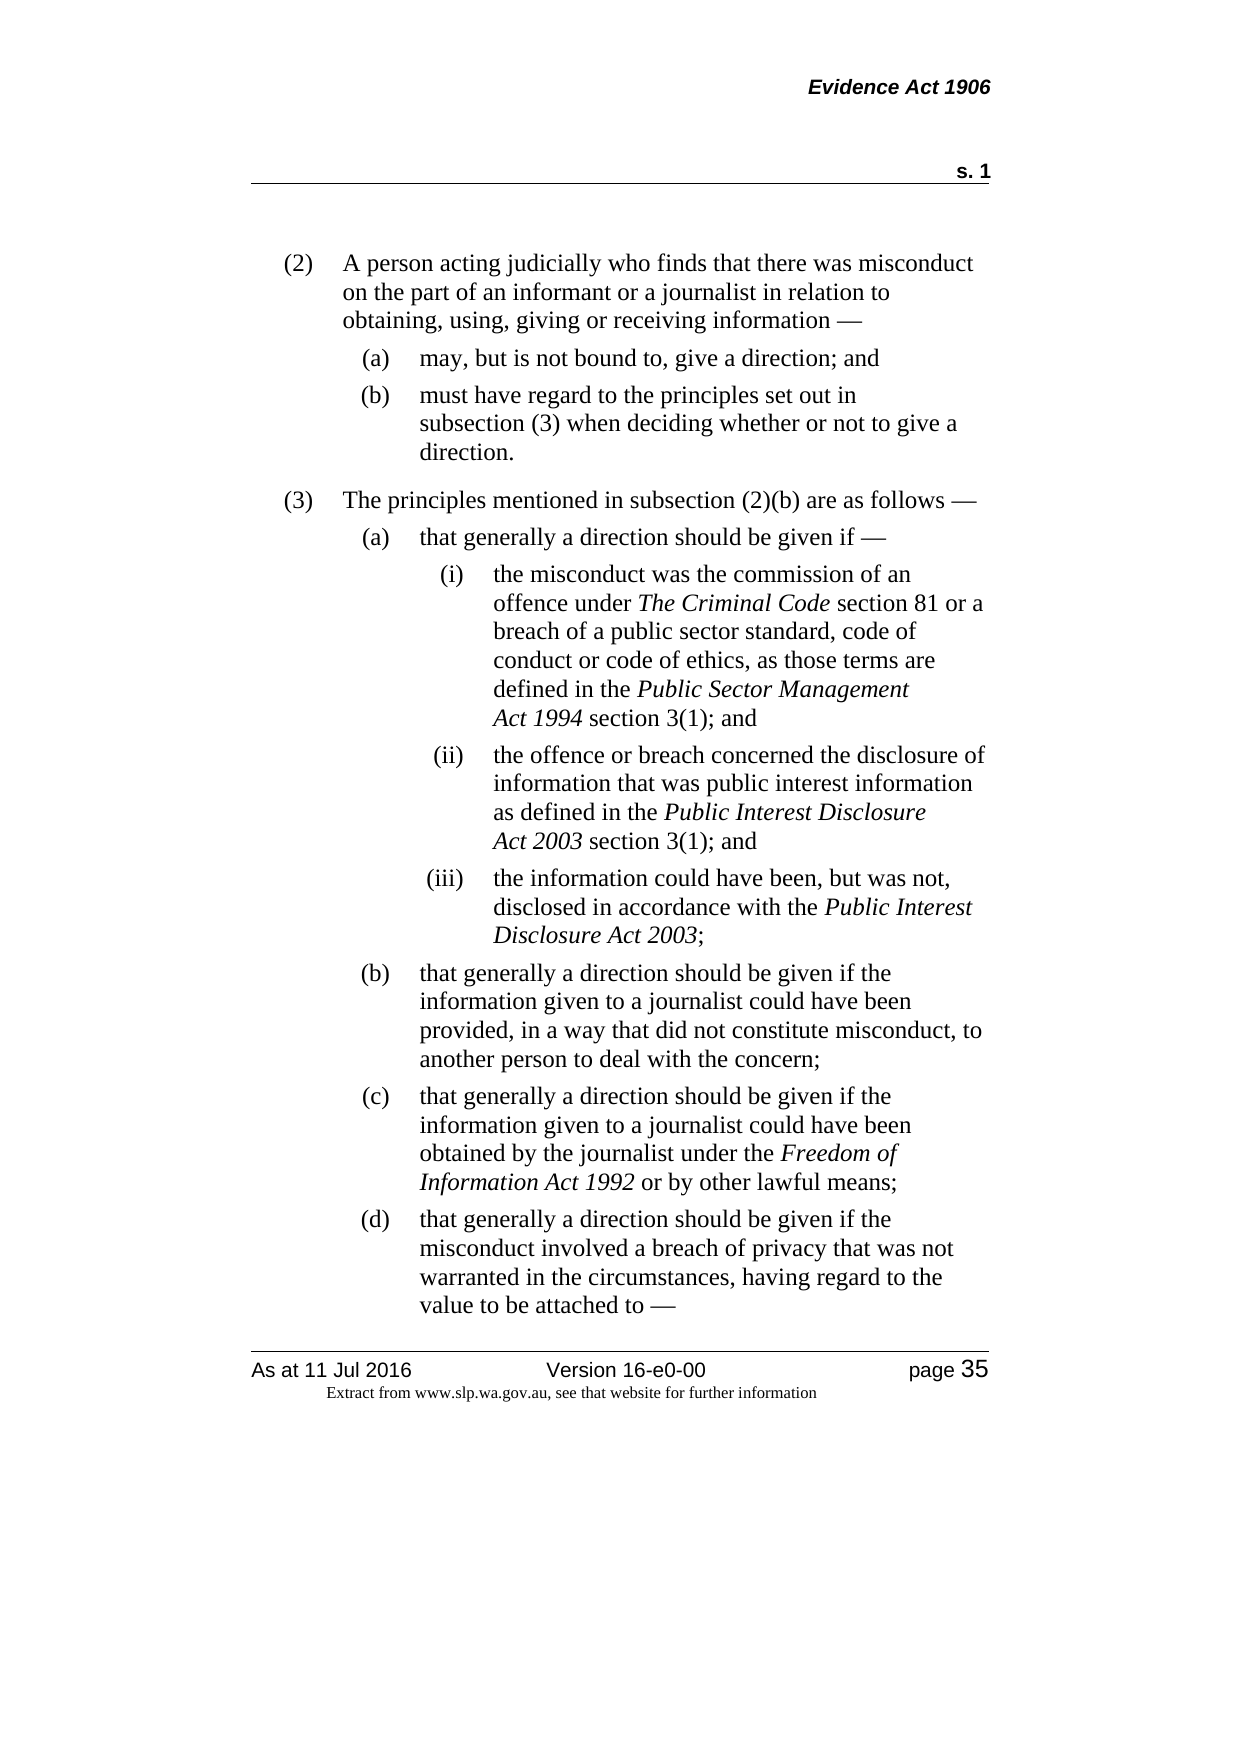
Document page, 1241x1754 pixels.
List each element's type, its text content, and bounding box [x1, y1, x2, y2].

text (b) must have regard to the principles set out in subsection (3) when deciding whether or not to give a direction. [251, 380, 989, 466]
text (ii) the offence or breach concerned the disclosure of information that was public interest information as defined in the Public Interest Disclosure Act 2003 section 3(1); and [251, 740, 989, 855]
text (b) that generally a direction should be given if the information given to a journalist could have been provided, in a way that did not constitute misconduct, to another person to deal with the concern; [251, 958, 989, 1073]
text (c) that generally a direction should be given if the information given to a journalist could have been obtained by the journalist under the Freedom of Information Act 1992 or by other lawful means; [251, 1081, 989, 1196]
text (a) that generally a direction should be given if — [251, 522, 989, 551]
text (2) A person acting judicially who finds that there was misconduct on the part of an informant or a journalist in relation to obtaining, using, giving or receiving information — [251, 248, 989, 334]
text (a) may, but is not bound to, give a direction; and [251, 343, 989, 371]
text (iii) the information could have been, but was not, disclosed in accordance with the Public Interest Disclosure Act 2003; [251, 863, 989, 949]
text (3) The principles mentioned in subsection (2)(b) are as follows — [251, 485, 989, 513]
text (i) the misconduct was the commission of an offence under The Criminal Code section 81 or a breach of a public sector standard, code of conduct or code of ethics, as those terms are defined in the Public Sector Management Act 1994 section 3(1); and [251, 559, 989, 731]
text (d) that generally a direction should be given if the misconduct involved a breach of privacy that was not warranted in the circumstances, having regard to the value to be attached to — [251, 1204, 989, 1319]
